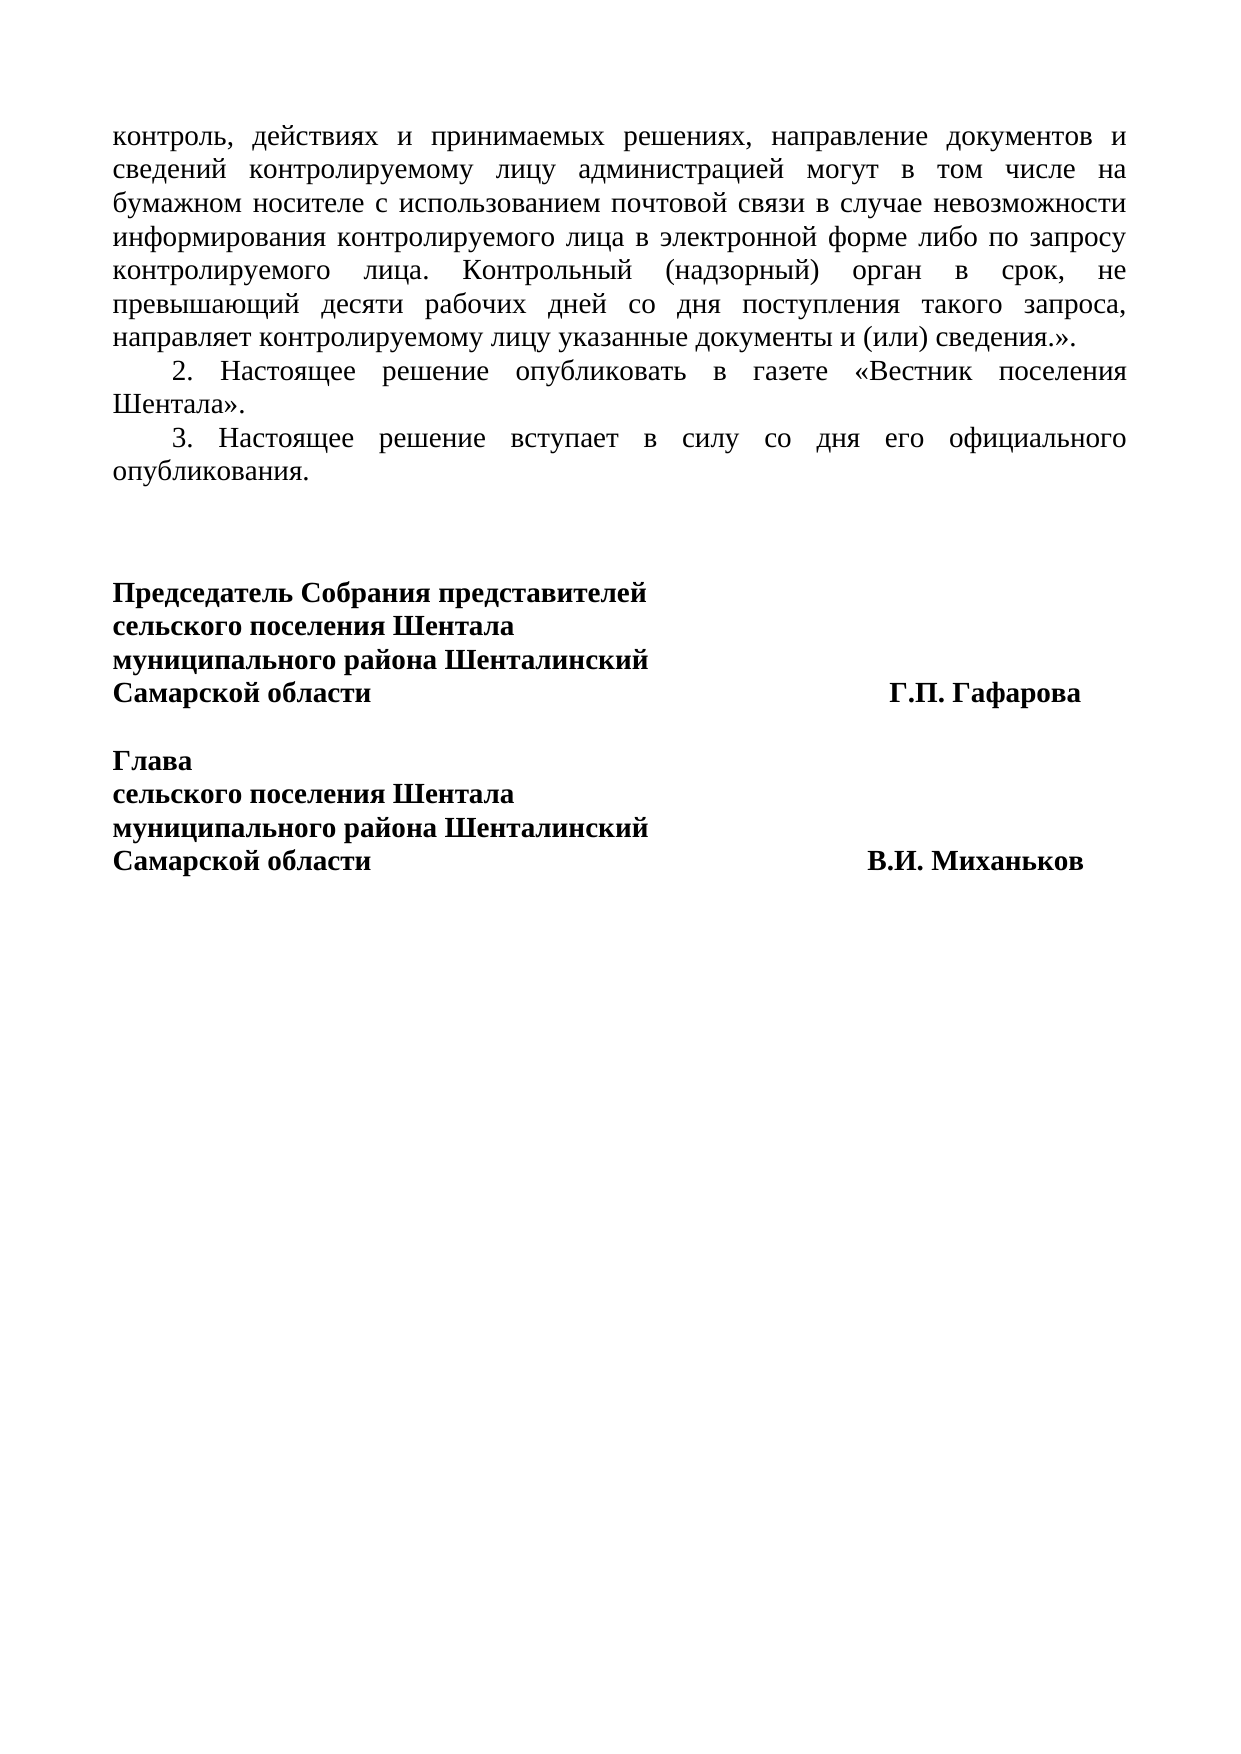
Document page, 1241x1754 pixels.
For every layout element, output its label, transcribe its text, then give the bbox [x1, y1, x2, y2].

text Самарской области В.И. Миханьков [112, 843, 1128, 877]
text Председатель Собрания представителей [112, 575, 1128, 608]
text Самарской области Г.П. Гафарова [112, 676, 1128, 709]
text Глава [112, 743, 1128, 776]
text сельского поселения Шентала [112, 776, 1128, 810]
text муниципального района Шенталинский [112, 810, 1128, 843]
text 2. Настоящее решение опубликовать в газете «Вестник поселения Шентала». [112, 353, 1128, 420]
text муниципального района Шенталинский [112, 642, 1128, 676]
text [112, 118, 1128, 353]
text сельского поселения Шентала [112, 608, 1128, 642]
text 3. Настоящее решение вступает в силу со дня его официального опубликования. [112, 420, 1128, 487]
